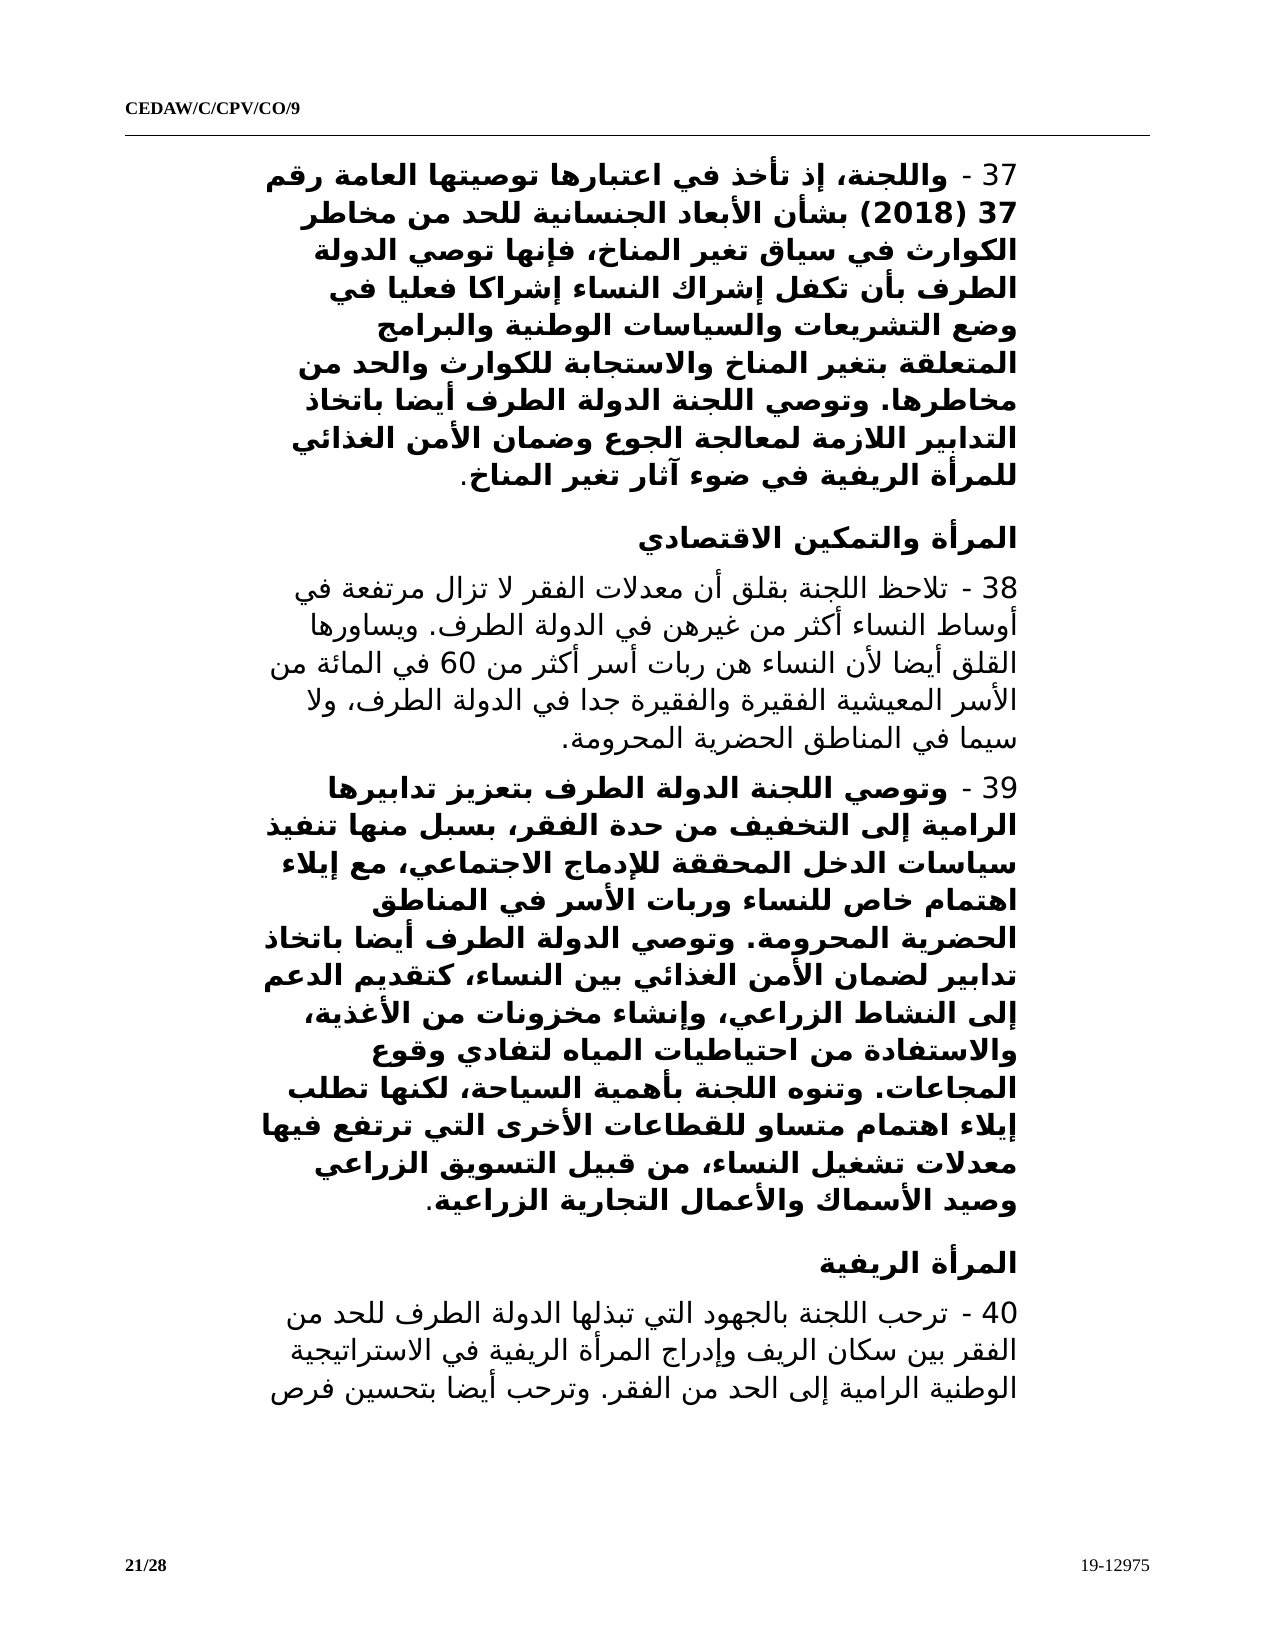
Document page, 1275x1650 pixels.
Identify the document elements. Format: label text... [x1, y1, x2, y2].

text 37 - واللجنة، إذ تأخذ في اعتبارها توصيتها العامة رقم 37 (2018) بشأن الأبعاد الجنسانية للحد من مخاطر الكوارث في سياق تغير المناخ، فإنها توصي الدولة الطرف بأن تكفل إشراك النساء إشراكا فعليا في وضع التشريعات والسياسات الوطنية والبرامج المتعلقة بتغير المناخ والاستجابة للكوارث والحد من مخاطرها. وتوصي اللجنة الدولة الطرف أيضا باتخاذ التدابير اللازمة لمعالجة الجوع وضمان الأمن الغذائي للمرأة الريفية في ضوء آثار تغير المناخ. [257, 156, 1018, 493]
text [257, 1293, 1018, 1406]
text المرأة والتمكين الاقتصادي [257, 518, 1150, 556]
text 38 - تلاحظ اللجنة بقلق أن معدلات الفقر لا تزال مرتفعة في أوساط النساء أكثر من غيرهن في الدولة الطرف. ويساورها القلق أيضا لأن النساء هن ربات أسر أكثر من 60 في المائة من الأسر المعيشية الفقيرة والفقيرة جدا في الدولة الطرف، ولا سيما في المناطق الحضرية المحرومة. [257, 568, 1018, 756]
text 39 - وتوصي اللجنة الدولة الطرف بتعزيز تدابيرها الرامية إلى التخفيف من حدة الفقر، بسبل منها تنفيذ سياسات الدخل المحققة للإدماج الاجتماعي، مع إيلاء اهتمام خاص للنساء وربات الأسر في المناطق الحضرية المحرومة. وتوصي الدولة الطرف أيضا باتخاذ تدابير لضمان الأمن الغذائي بين النساء، كتقديم الدعم إلى النشاط الزراعي، وإنشاء مخزونات من الأغذية، والاستفادة من احتياطيات المياه لتفادي وقوع المجاعات. وتنوه اللجنة بأهمية السياحة، لكنها تطلب إيلاء اهتمام متساو للقطاعات الأخرى التي ترتفع فيها معدلات تشغيل النساء، من قبيل التسويق الزراعي وصيد الأسماك والأعمال التجارية الزراعية. [257, 768, 1018, 1218]
text المرأة الريفية [257, 1243, 1150, 1281]
